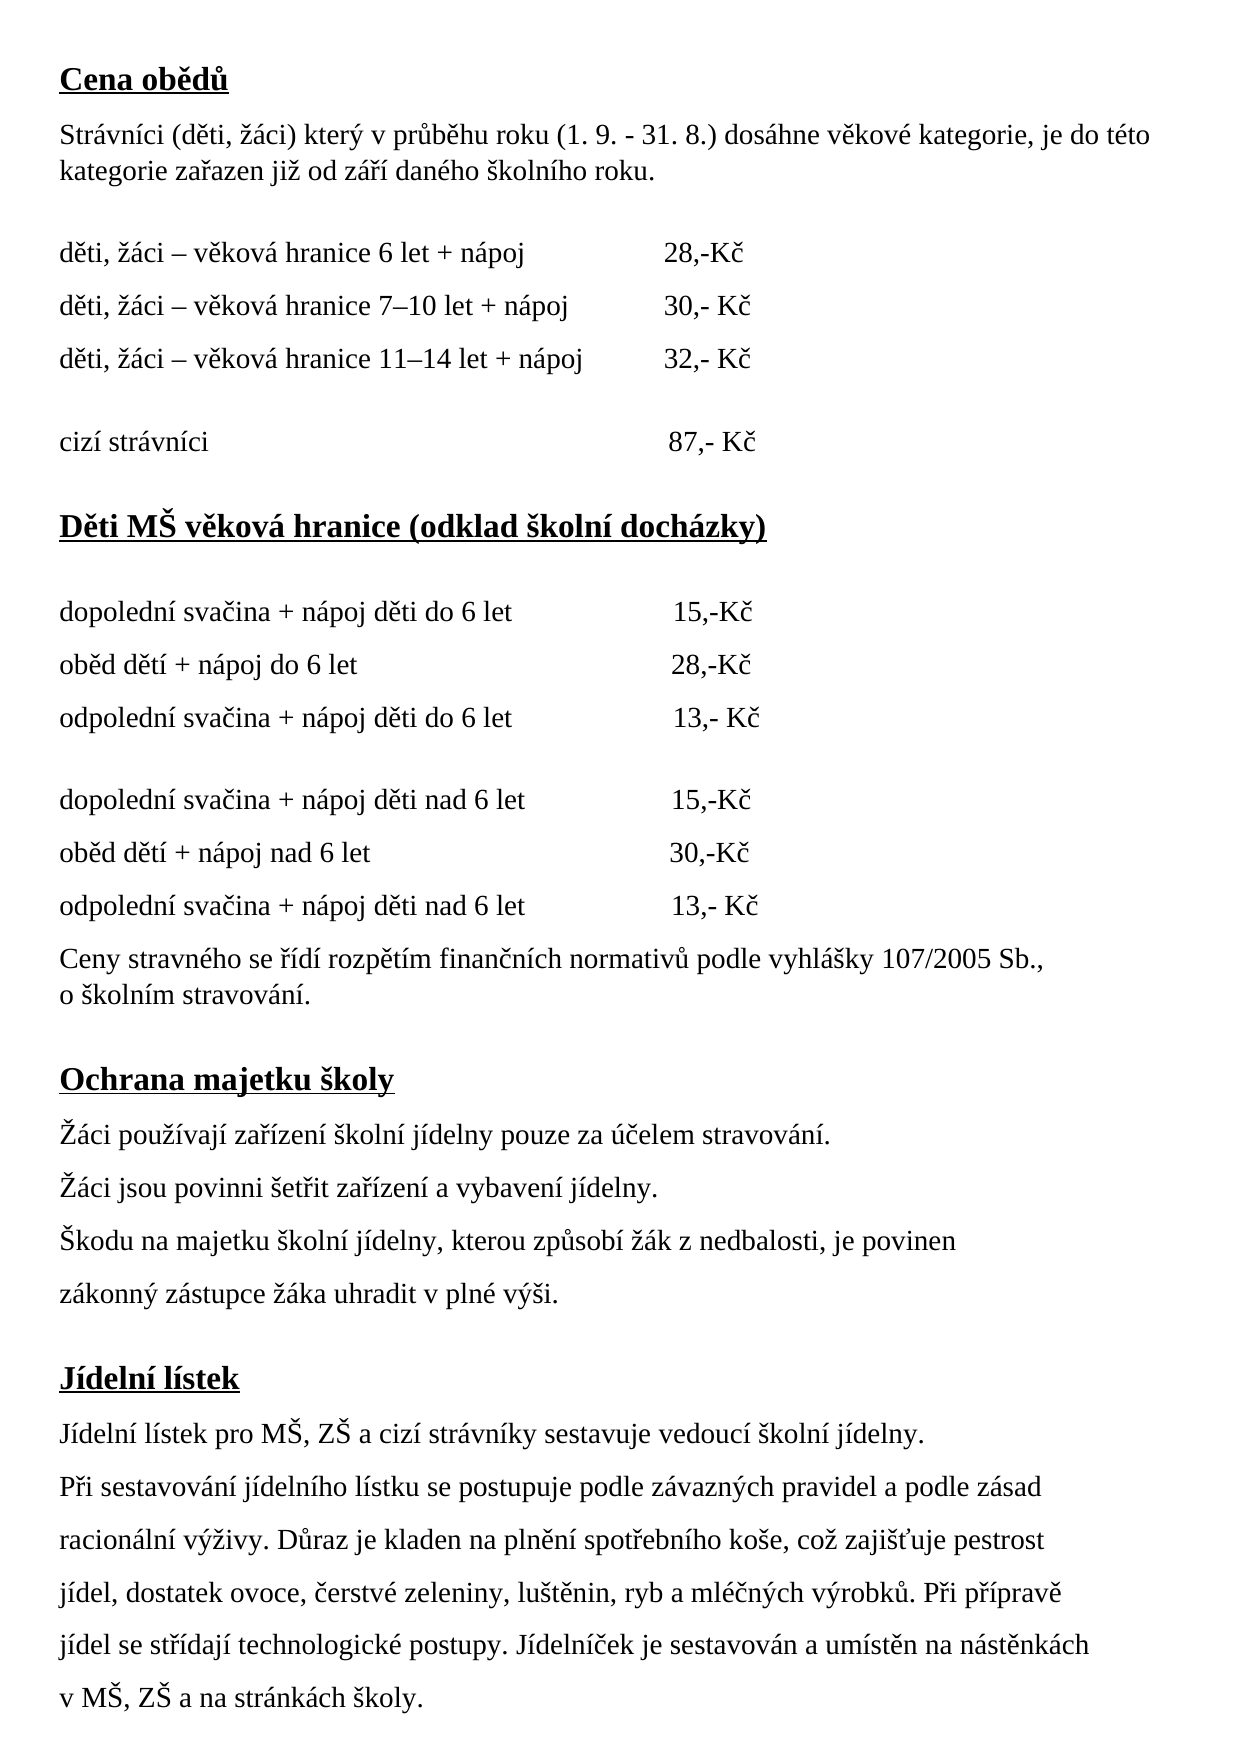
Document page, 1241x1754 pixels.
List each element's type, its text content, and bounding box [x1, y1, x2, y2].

text Cena obědů [59, 59, 1222, 97]
text oběd dětí + nápoj nad 6 let 30,-Kč [59, 835, 1222, 869]
text oběd dětí + nápoj do 6 let 28,-Kč [59, 647, 1222, 681]
text Ceny stravného se řídí rozpětím finančních normativů podle vyhlášky 107/2005 Sb., o školním stravování. [59, 941, 1222, 1011]
text jídel, dostatek ovoce, čerstvé zeleniny, luštěnin, ryb a mléčných výrobků. Při přípravě [59, 1575, 1222, 1608]
text děti, žáci – věková hranice 6 let + nápoj 28,-Kč [59, 236, 1222, 269]
text děti, žáci – věková hranice 11–14 let + nápoj 32,- Kč [59, 341, 1222, 375]
text jídel se střídají technologické postupy. Jídelníček je sestavován a umístěn na nástěnkách [59, 1627, 1222, 1661]
text Při sestavování jídelního lístku se postupuje podle závazných pravidel a podle zásad [59, 1469, 1222, 1503]
text odpolední svačina + nápoj děti do 6 let 13,- Kč [59, 700, 1222, 733]
text Žáci jsou povinni šetřit zařízení a vybavení jídelny. [59, 1170, 1222, 1204]
text Jídelní lístek pro MŠ, ZŠ a cizí strávníky sestavuje vedoucí školní jídelny. [59, 1416, 1222, 1450]
text v MŠ, ZŠ a na stránkách školy. [59, 1680, 1222, 1714]
text racionální výživy. Důraz je kladen na plnění spotřebního koše, což zajišťuje pestrost [59, 1522, 1222, 1555]
text Žáci používají zařízení školní jídelny pouze za účelem stravování. [59, 1117, 1222, 1151]
text dopolední svačina + nápoj děti nad 6 let 15,-Kč [59, 782, 1222, 816]
text zákonný zástupce žáka uhradit v plné výši. [59, 1276, 1222, 1309]
text Děti MŠ věková hranice (odklad školní docházky) [59, 507, 1222, 545]
text děti, žáci – věková hranice 7–10 let + nápoj 30,- Kč [59, 288, 1222, 322]
text Strávníci (děti, žáci) který v průběhu roku (1. 9. - 31. 8.) dosáhne věkové kategorie, je do této kategorie zařazen již od září daného školního roku. [59, 117, 1222, 187]
text odpolední svačina + nápoj děti nad 6 let 13,- Kč [59, 888, 1222, 922]
text Jídelní lístek [59, 1358, 1222, 1397]
text Ochrana majetku školy [59, 1059, 1222, 1098]
text Škodu na majetku školní jídelny, kterou způsobí žák z nedbalosti, je povinen [59, 1223, 1222, 1257]
text dopolední svačina + nápoj děti do 6 let 15,-Kč [59, 594, 1222, 628]
text cizí strávníci 87,- Kč [59, 424, 1222, 457]
